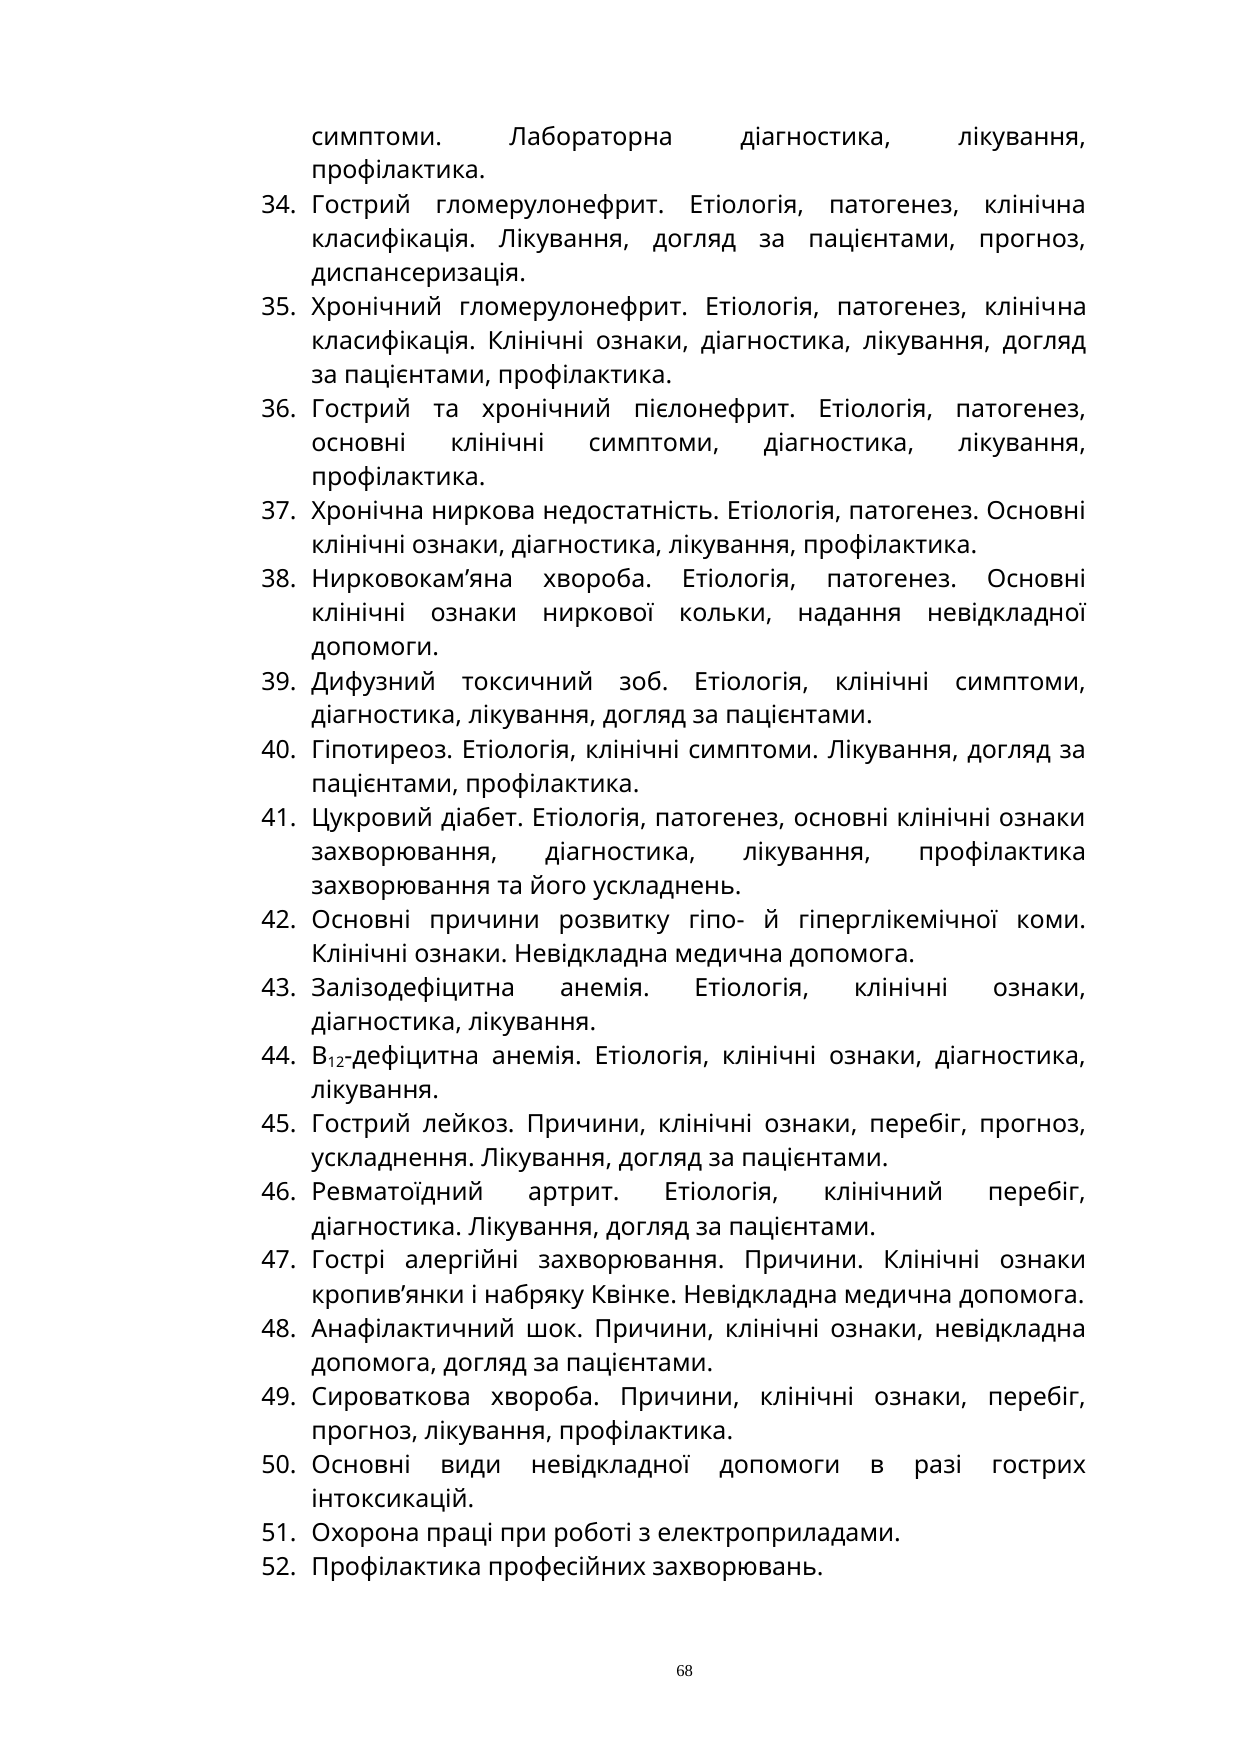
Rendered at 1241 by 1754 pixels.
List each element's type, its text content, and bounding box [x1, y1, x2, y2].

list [261, 118, 1087, 186]
list Хронічний гломерулонефрит. Етіологія, патогенез, клінічна класифікація. Клінічні ознаки, діагностика, лікування, догляд за пацієнтами, профілактика. [261, 288, 1087, 391]
list Профілактика професійних захворювань. [261, 1549, 1087, 1583]
list Дифузний токсичний зоб. Етіологія, клінічні симптоми, діагностика, лікування, догляд за пацієнтами. [261, 663, 1087, 731]
list Гострий та хронічний пієлонефрит. Етіологія, патогенез, основні клінічні симптоми, діагностика, лікування, профілактика. [261, 391, 1087, 493]
list Основні причини розвитку гіпо- й гіперглікемічної коми. Клінічні ознаки. Невідкладна медична допомога. [261, 902, 1087, 970]
list Сироваткова хвороба. Причини, клінічні ознаки, перебіг, прогноз, лікування, профілактика. [261, 1378, 1087, 1447]
list Охорона праці при роботі з електроприладами. [261, 1515, 1087, 1549]
list Гіпотиреоз. Етіологія, клінічні симптоми. Лікування, догляд за пацієнтами, профілактика. [261, 731, 1087, 799]
list В12-дефіцитна анемія. Етіологія, клінічні ознаки, діагностика, лікування. [261, 1038, 1087, 1106]
list Гострий лейкоз. Причини, клінічні ознаки, перебіг, прогноз, ускладнення. Лікування, догляд за пацієнтами. [261, 1106, 1087, 1174]
list Хронічна ниркова недостатність. Етіологія, патогенез. Основні клінічні ознаки, діагностика, лікування, профілактика. [261, 493, 1087, 561]
list Нирковокам’яна хвороба. Етіологія, патогенез. Основні клінічні ознаки ниркової кольки, надання невідкладної допомоги. [261, 561, 1087, 663]
list Залізодефіцитна анемія. Етіологія, клінічні ознаки, діагностика, лікування. [261, 970, 1087, 1038]
list Цукровий діабет. Етіологія, патогенез, основні клінічні ознаки захворювання, діагностика, лікування, профілактика захворювання та його ускладнень. [261, 799, 1087, 902]
list Ревматоїдний артрит. Етіологія, клінічний перебіг, діагностика. Лікування, догляд за пацієнтами. [261, 1174, 1087, 1242]
list Основні види невідкладної допомоги в разі гострих інтоксикацій. [261, 1447, 1087, 1515]
list Анафілактичний шок. Причини, клінічні ознаки, невідкладна допомога, догляд за пацієнтами. [261, 1310, 1087, 1378]
list Гострий гломерулонефрит. Етіологія, патогенез, клінічна класифікація. Лікування, догляд за пацієнтами, прогноз, диспансеризація. [261, 186, 1087, 288]
list Гострі алергійні захворювання. Причини. Клінічні ознаки кропив’янки і набряку Квінке. Невідкладна медична допомога. [261, 1242, 1087, 1310]
